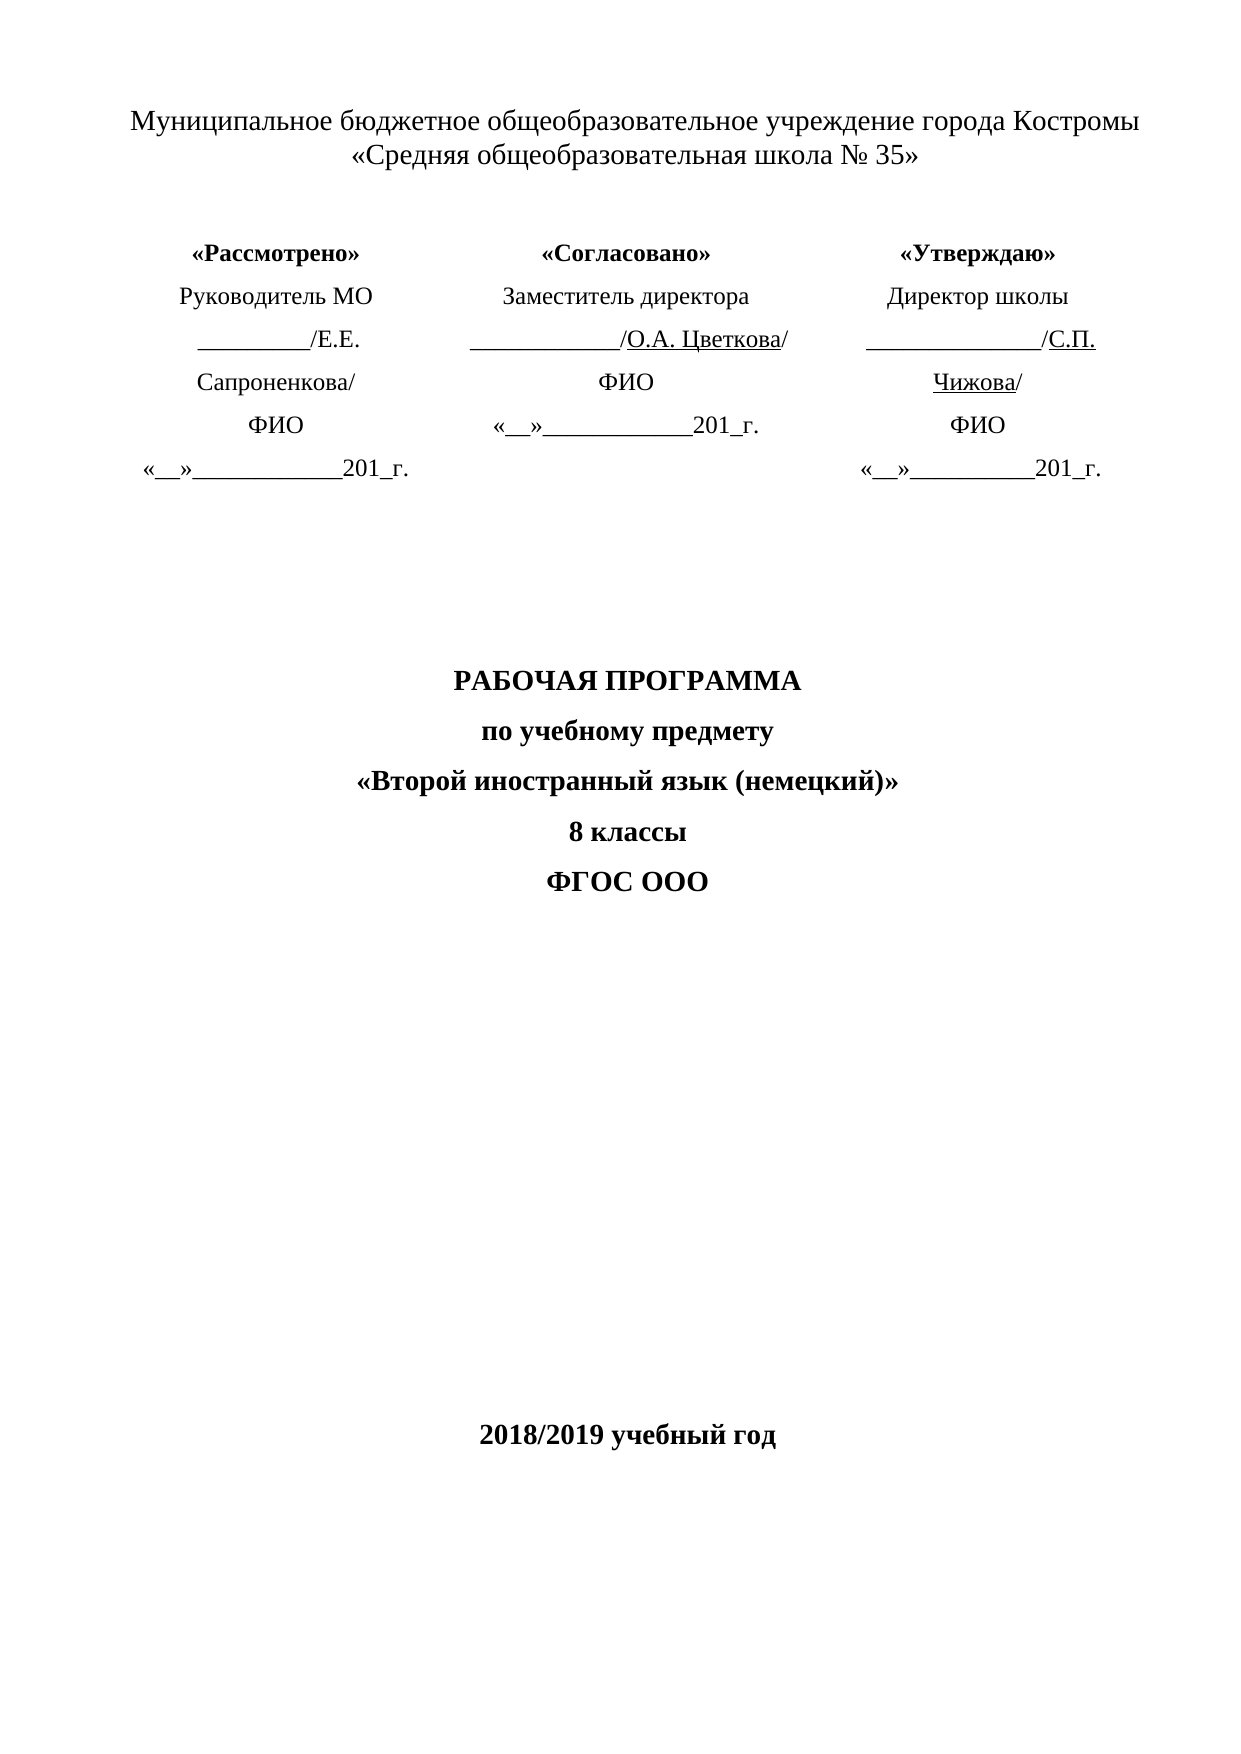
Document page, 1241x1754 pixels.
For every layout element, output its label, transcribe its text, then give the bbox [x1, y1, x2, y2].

table_header «Утверждаю» Директор школы ______________/С.П. Чижова/ ФИО «__»__________201_г. [804, 238, 1152, 495]
text 2018/2019 учебный год [103, 1417, 1152, 1451]
table_header «Согласовано» Заместитель директора ____________/О.А. Цветкова/ ФИО «__»____________201_г. [448, 238, 804, 495]
text РАБОЧАЯ ПРОГРАММА [103, 663, 1152, 696]
text Муниципальное бюджетное общеобразовательное учреждение города Костромы [103, 103, 1167, 137]
text 8 классы [103, 814, 1152, 847]
text ФГОС ООО [103, 864, 1152, 898]
text «Средняя общеобразовательная школа № 35» [103, 137, 1167, 171]
table_header «Рассмотрено» Руководитель МО _________/Е.Е. Сапроненкова/ ФИО «__»____________201_г. [104, 238, 448, 495]
text «Второй иностранный язык (немецкий)» [103, 763, 1152, 797]
text по учебному предмету [103, 713, 1152, 747]
